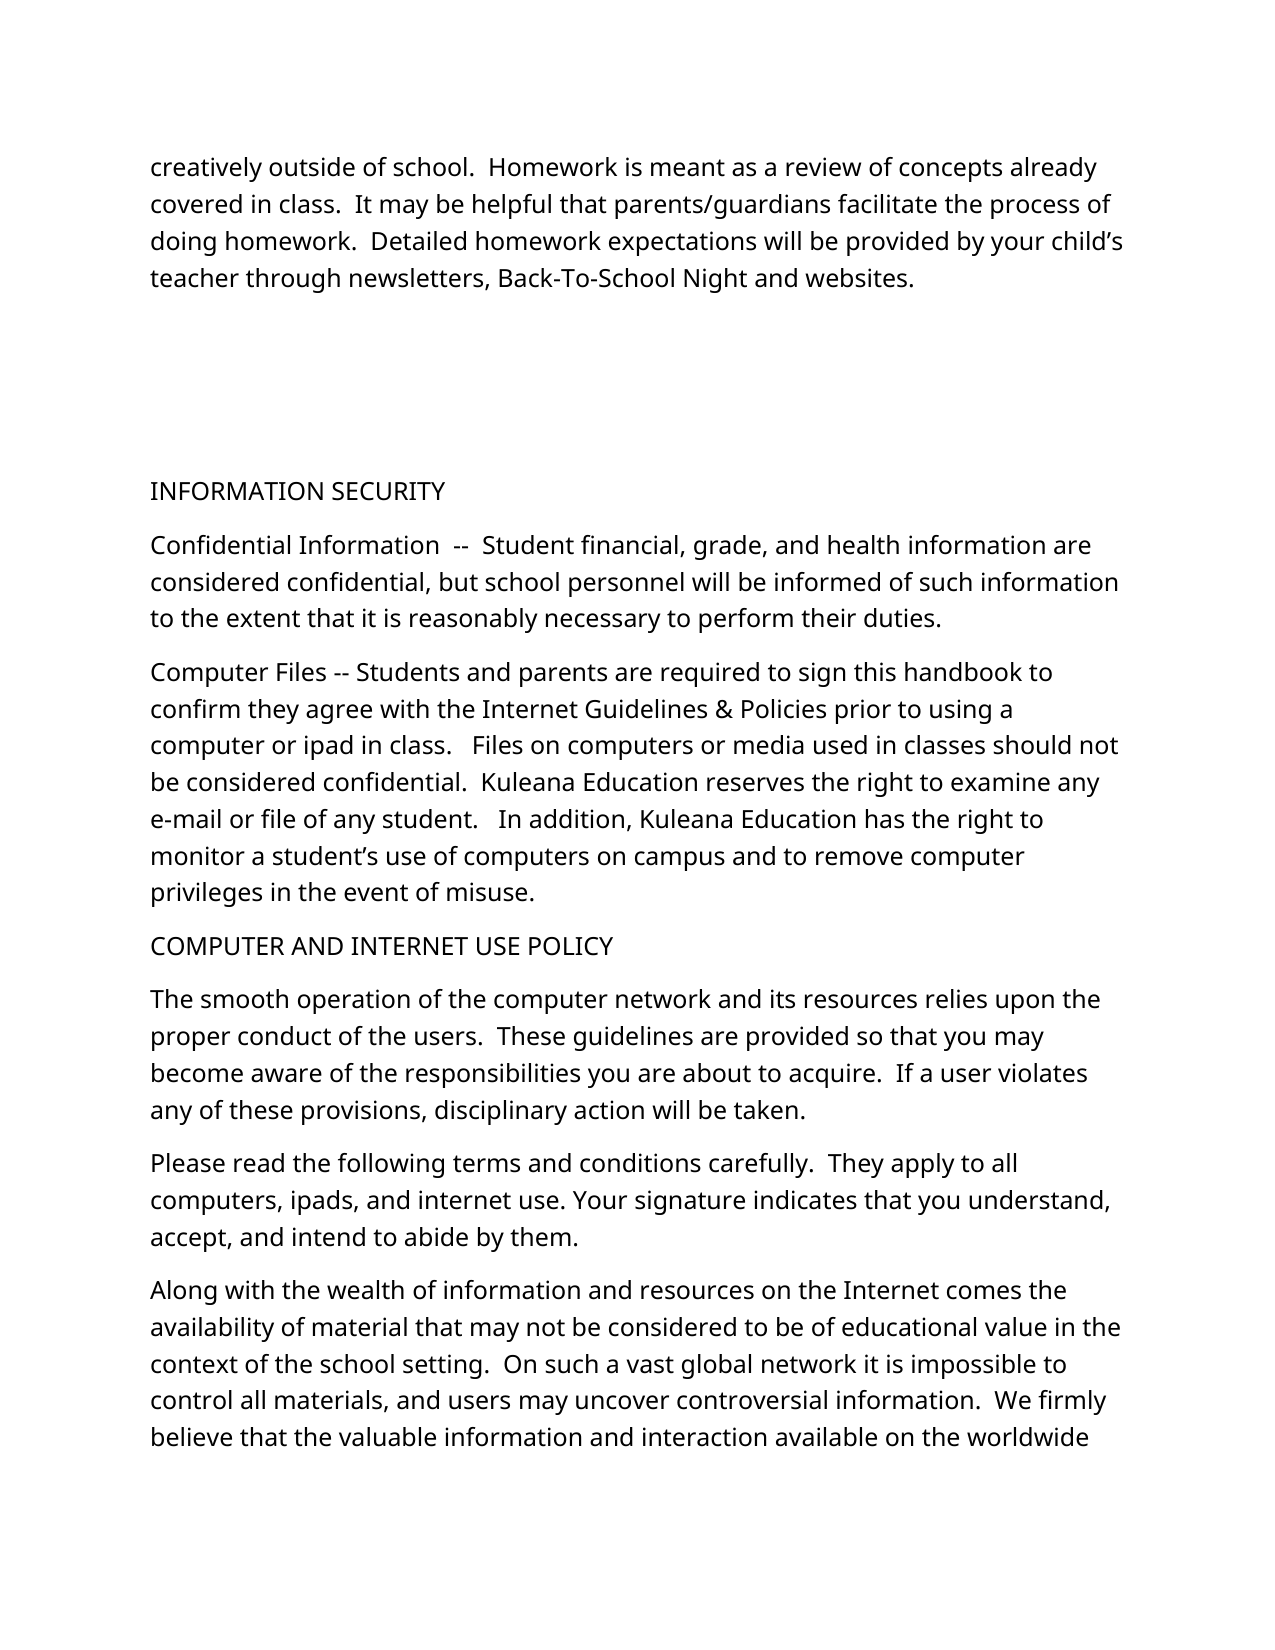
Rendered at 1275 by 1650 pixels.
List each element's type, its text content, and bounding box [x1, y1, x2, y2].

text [150, 1273, 1125, 1454]
text Computer Files -- Students and parents are required to sign this handbook to confirm they agree with the Internet Guidelines & Policies prior to using a computer or ipad in class. Files on computers or media used in classes should not be considered confidential. Kuleana Education reserves the right to examine any e-mail or file of any student. In addition, Kuleana Education has the right to monitor a student’s use of computers on campus and to remove computer privileges in the event of misuse. [150, 654, 1125, 909]
text COMPUTER AND INTERNET USE POLICY [150, 928, 1125, 963]
text Confidential Information -- Student financial, grade, and health information are considered confidential, but school personnel will be informed of such information to the extent that it is reasonably necessary to perform their duties. [150, 527, 1125, 635]
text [150, 150, 1125, 294]
text Please read the following terms and conditions carefully. They apply to all computers, ipads, and internet use. Your signature indicates that you understand, accept, and intend to abide by them. [150, 1146, 1125, 1253]
text The smooth operation of the computer network and its resources relies upon the proper conduct of the users. These guidelines are provided so that you may become aware of the responsibilities you are about to acquire. If a user violates any of these provisions, disciplinary action will be taken. [150, 982, 1125, 1126]
text INFORMATION SECURITY [150, 474, 1125, 508]
